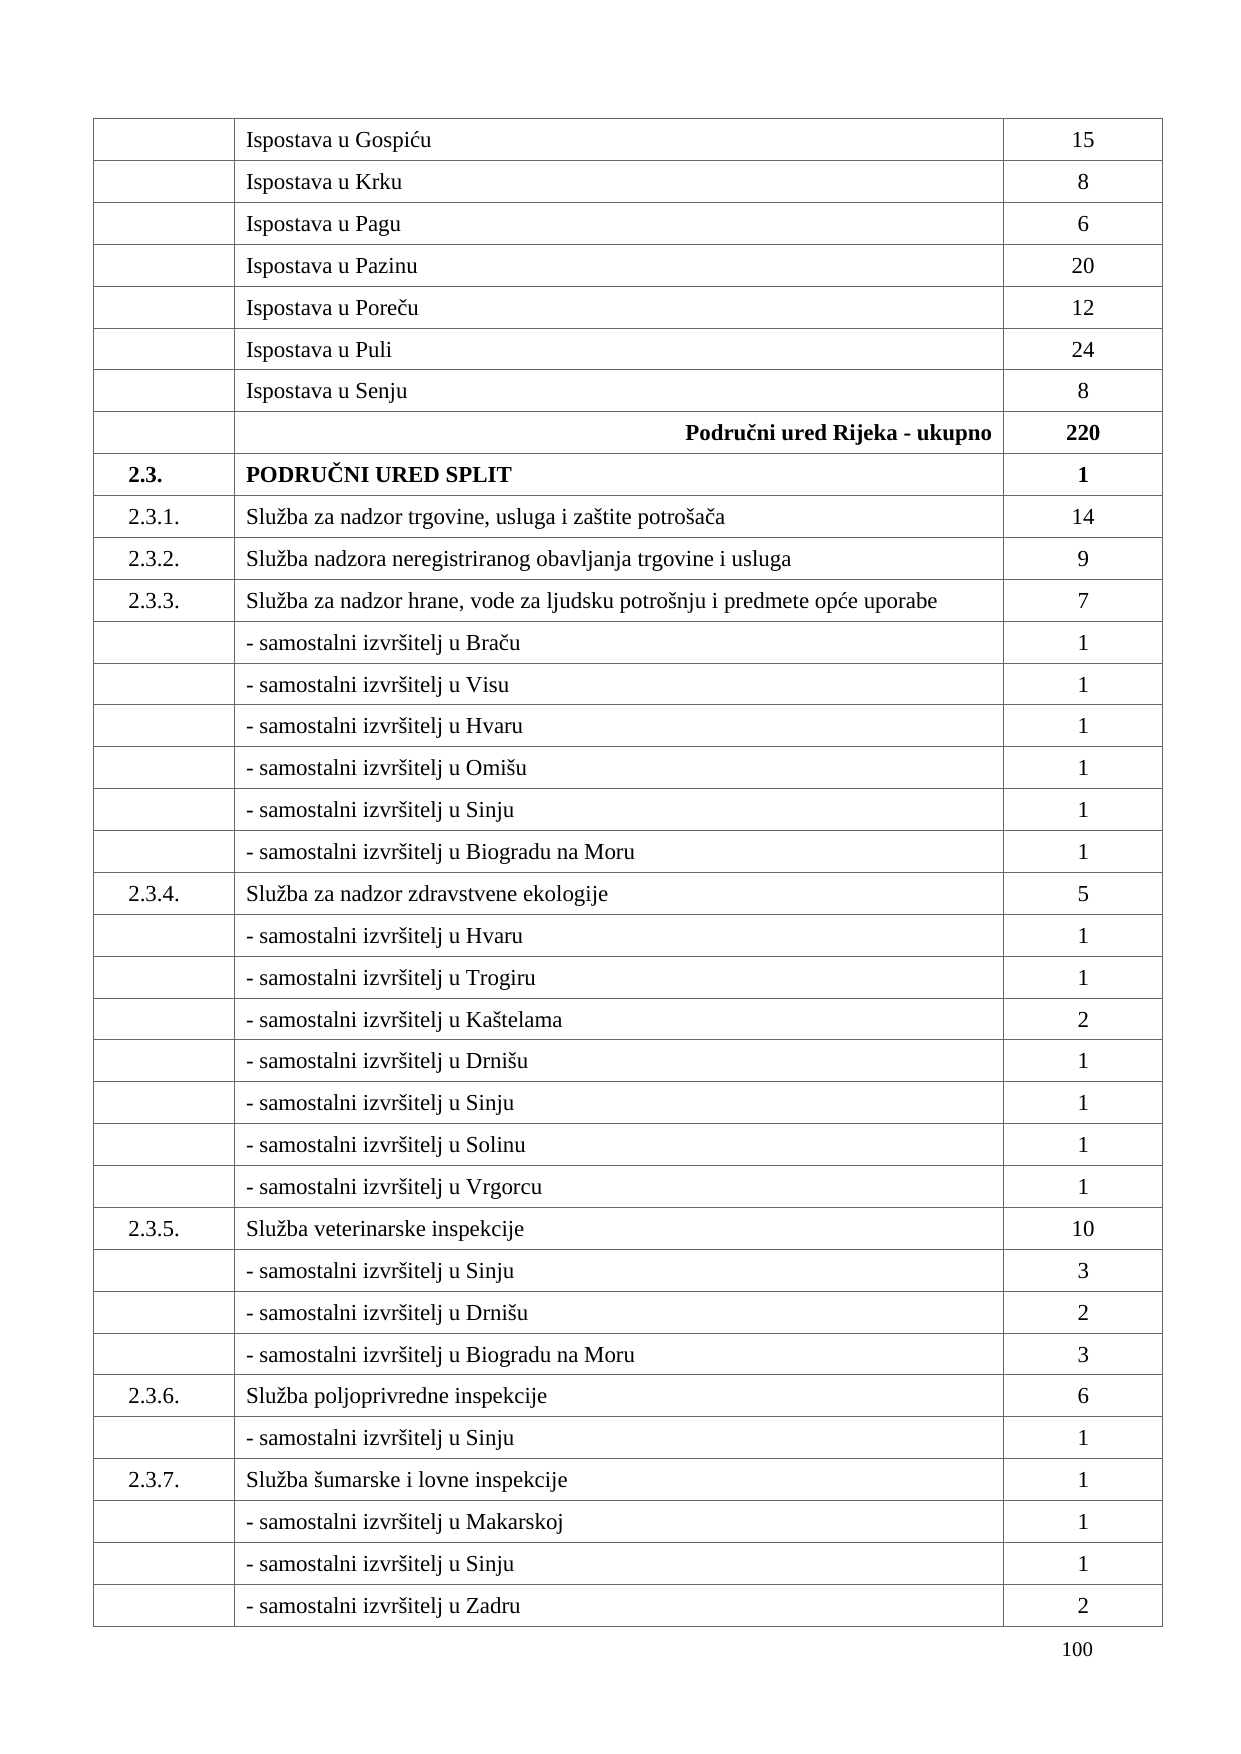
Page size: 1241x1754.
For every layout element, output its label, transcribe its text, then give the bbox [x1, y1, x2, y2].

table_cell Ispostava u Krku [235, 161, 1003, 202]
table_cell 2 [1004, 1585, 1162, 1626]
table_cell 3 [1004, 1250, 1162, 1291]
table_cell [94, 1124, 234, 1165]
table_cell 5 [1004, 873, 1162, 914]
table_cell [94, 831, 234, 872]
table_cell 1 [1004, 1543, 1162, 1584]
table_cell 1 [1004, 705, 1162, 746]
table_cell [94, 1543, 234, 1584]
table_cell [94, 245, 234, 286]
table_cell [94, 1501, 234, 1542]
table_cell - samostalni izvršitelj u Biogradu na Moru [235, 1334, 1003, 1374]
table_cell [94, 1417, 234, 1458]
table_cell - samostalni izvršitelj u Hvaru [235, 915, 1003, 956]
table_cell [94, 161, 234, 202]
table_cell Ispostava u Puli [235, 329, 1003, 369]
table_cell [94, 119, 234, 160]
table_cell Služba poljoprivredne inspekcije [235, 1375, 1003, 1416]
table_cell [94, 915, 234, 956]
table_cell 1 [1004, 1417, 1162, 1458]
table_cell - samostalni izvršitelj u Kaštelama [235, 999, 1003, 1039]
table_cell - samostalni izvršitelj u Drnišu [235, 1292, 1003, 1332]
table_cell - samostalni izvršitelj u Omišu [235, 747, 1003, 788]
table_cell - samostalni izvršitelj u Braču [235, 622, 1003, 662]
table_cell 24 [1004, 329, 1162, 369]
table_cell 2.3. [94, 454, 234, 495]
table_cell Ispostava u Gospiću [235, 119, 1003, 160]
table_cell - samostalni izvršitelj u Vrgorcu [235, 1166, 1003, 1207]
table_cell 1 [1004, 1124, 1162, 1165]
table_cell - samostalni izvršitelj u Zadru [235, 1585, 1003, 1626]
table_cell - samostalni izvršitelj u Sinju [235, 1543, 1003, 1584]
table_cell [94, 705, 234, 746]
table_cell 1 [1004, 747, 1162, 788]
table_cell - samostalni izvršitelj u Sinju [235, 1250, 1003, 1291]
table_cell 1 [1004, 1082, 1162, 1123]
table_cell 2.3.7. [94, 1459, 234, 1500]
table_cell [94, 1585, 234, 1626]
table_cell 14 [1004, 496, 1162, 537]
table_cell 2 [1004, 999, 1162, 1039]
table_cell [94, 1292, 234, 1332]
table_cell 1 [1004, 664, 1162, 704]
table_cell 6 [1004, 1375, 1162, 1416]
table_cell 1 [1004, 454, 1162, 495]
table_cell 1 [1004, 789, 1162, 830]
table_cell [94, 1334, 234, 1374]
table_cell 2.3.1. [94, 496, 234, 537]
table_cell [94, 789, 234, 830]
table_cell - samostalni izvršitelj u Solinu [235, 1124, 1003, 1165]
table_cell 9 [1004, 538, 1162, 579]
table_cell [94, 412, 234, 453]
table_cell Služba za nadzor zdravstvene ekologije [235, 873, 1003, 914]
table_cell 1 [1004, 1166, 1162, 1207]
table_cell - samostalni izvršitelj u Sinju [235, 789, 1003, 830]
table_cell - samostalni izvršitelj u Visu [235, 664, 1003, 704]
table_cell 1 [1004, 622, 1162, 662]
table_cell [94, 1040, 234, 1081]
table_cell 12 [1004, 287, 1162, 327]
table_cell 3 [1004, 1334, 1162, 1374]
table_cell - samostalni izvršitelj u Sinju [235, 1082, 1003, 1123]
table_cell 2.3.5. [94, 1208, 234, 1249]
table_cell 1 [1004, 1040, 1162, 1081]
table_cell 8 [1004, 161, 1162, 202]
table_cell 7 [1004, 580, 1162, 621]
table_cell [94, 747, 234, 788]
table_cell [94, 287, 234, 327]
table_cell [94, 622, 234, 662]
table_cell - samostalni izvršitelj u Biogradu na Moru [235, 831, 1003, 872]
table_cell Služba nadzora neregistriranog obavljanja trgovine i usluga [235, 538, 1003, 579]
table_cell [94, 203, 234, 244]
table_cell 6 [1004, 203, 1162, 244]
table_cell - samostalni izvršitelj u Sinju [235, 1417, 1003, 1458]
table_cell [94, 370, 234, 411]
table_cell - samostalni izvršitelj u Drnišu [235, 1040, 1003, 1081]
table_cell [94, 1082, 234, 1123]
table_cell 2.3.4. [94, 873, 234, 914]
table_cell 8 [1004, 370, 1162, 411]
table_cell Ispostava u Pagu [235, 203, 1003, 244]
table_cell Služba veterinarske inspekcije [235, 1208, 1003, 1249]
table_cell 20 [1004, 245, 1162, 286]
table_cell - samostalni izvršitelj u Makarskoj [235, 1501, 1003, 1542]
table_cell - samostalni izvršitelj u Trogiru [235, 957, 1003, 997]
table_cell [94, 1166, 234, 1207]
table_cell 1 [1004, 1501, 1162, 1542]
table_cell Služba šumarske i lovne inspekcije [235, 1459, 1003, 1500]
table_cell Ispostava u Pazinu [235, 245, 1003, 286]
table_cell Služba za nadzor trgovine, usluga i zaštite potrošača [235, 496, 1003, 537]
table_cell 220 [1004, 412, 1162, 453]
table_cell [94, 329, 234, 369]
table_cell 2.3.6. [94, 1375, 234, 1416]
table_cell 1 [1004, 831, 1162, 872]
table_cell 1 [1004, 1459, 1162, 1500]
table_cell Služba za nadzor hrane, vode za ljudsku potrošnju i predmete opće uporabe [235, 580, 1003, 621]
table_cell 15 [1004, 119, 1162, 160]
table_cell - samostalni izvršitelj u Hvaru [235, 705, 1003, 746]
table_cell PODRUČNI URED SPLIT [235, 454, 1003, 495]
table_cell [94, 664, 234, 704]
table_cell [94, 1250, 234, 1291]
table_cell [94, 957, 234, 997]
table_cell 2.3.2. [94, 538, 234, 579]
table_cell 2 [1004, 1292, 1162, 1332]
table_cell Ispostava u Senju [235, 370, 1003, 411]
table_cell 1 [1004, 915, 1162, 956]
table_cell Ispostava u Poreču [235, 287, 1003, 327]
table_cell 1 [1004, 957, 1162, 997]
table_cell 10 [1004, 1208, 1162, 1249]
table_cell [94, 999, 234, 1039]
table_cell Područni ured Rijeka - ukupno [235, 412, 1003, 453]
table_cell 2.3.3. [94, 580, 234, 621]
